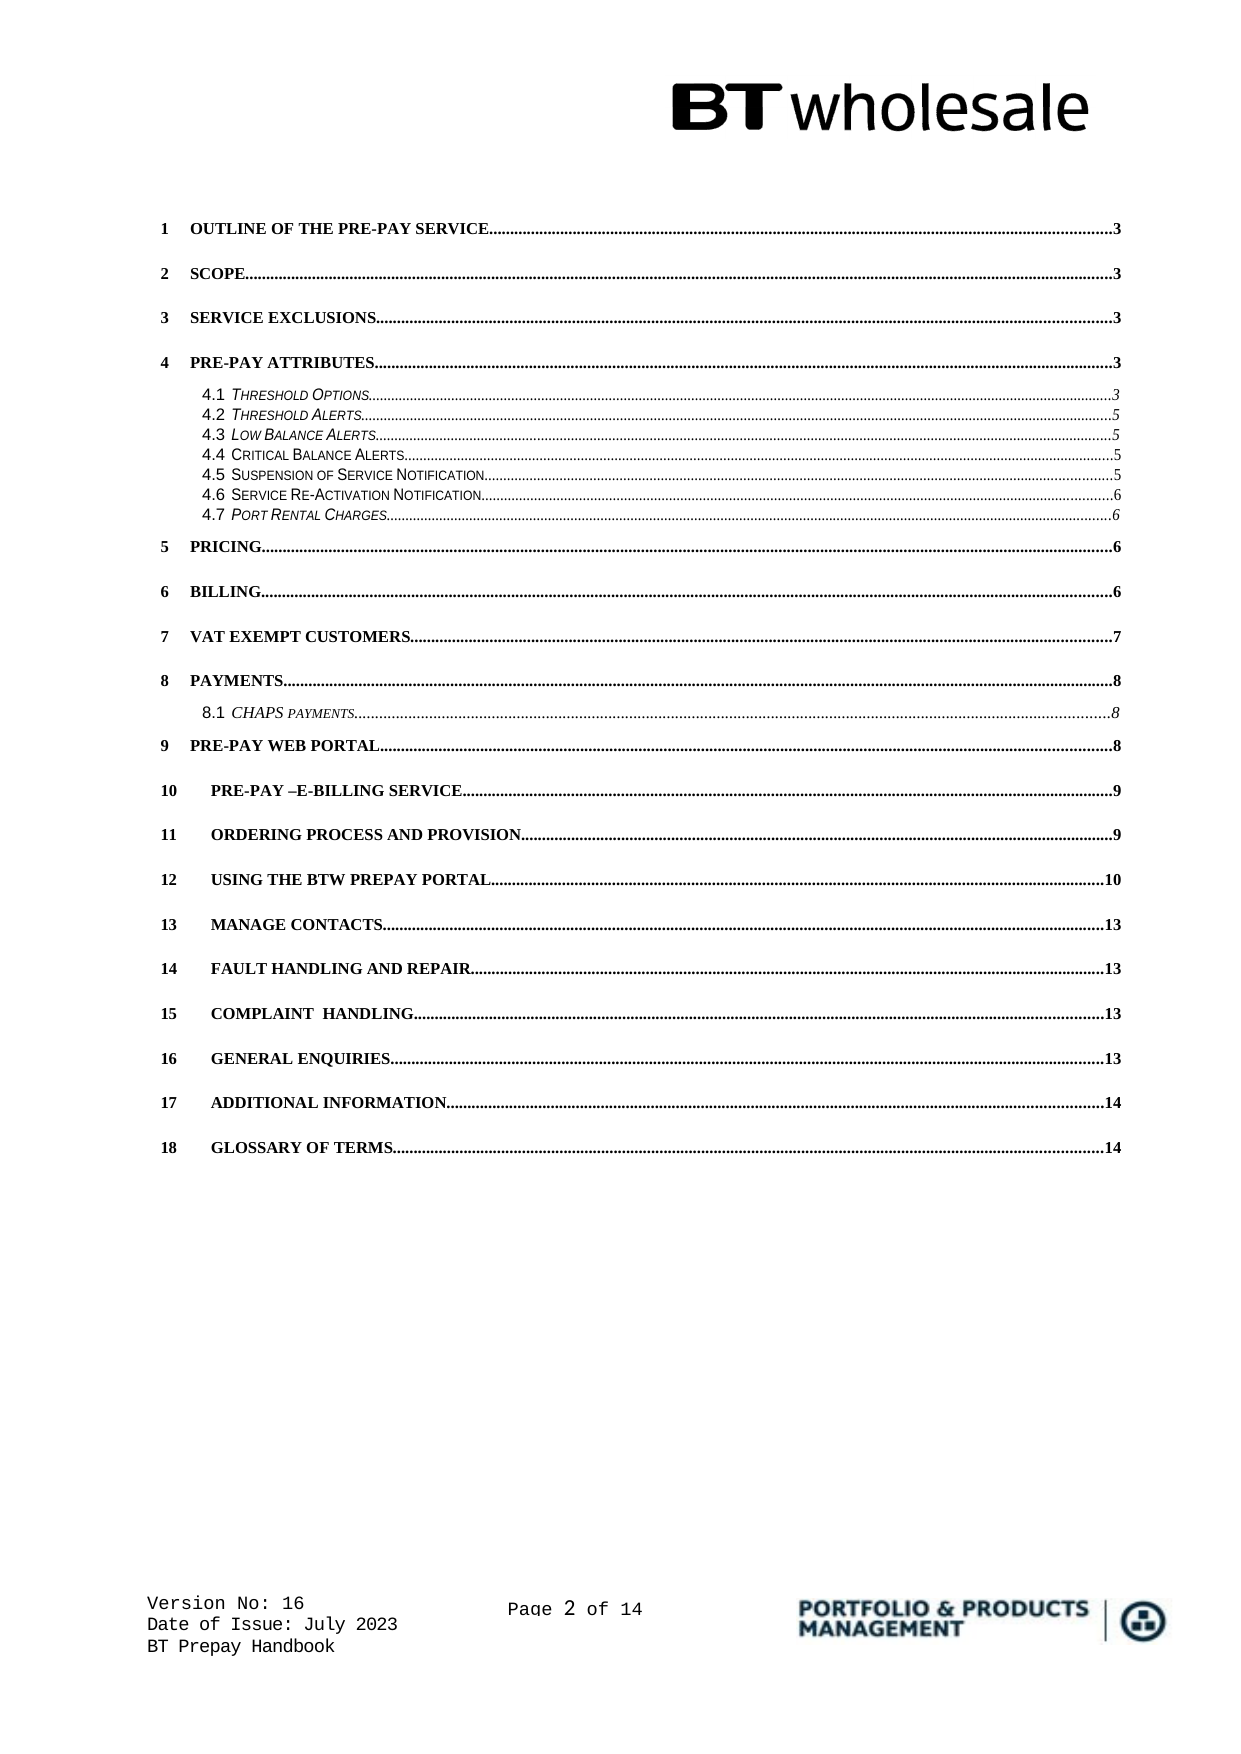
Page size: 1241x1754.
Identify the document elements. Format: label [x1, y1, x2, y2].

picture [664, 75, 1097, 139]
picture [796, 1598, 1173, 1645]
